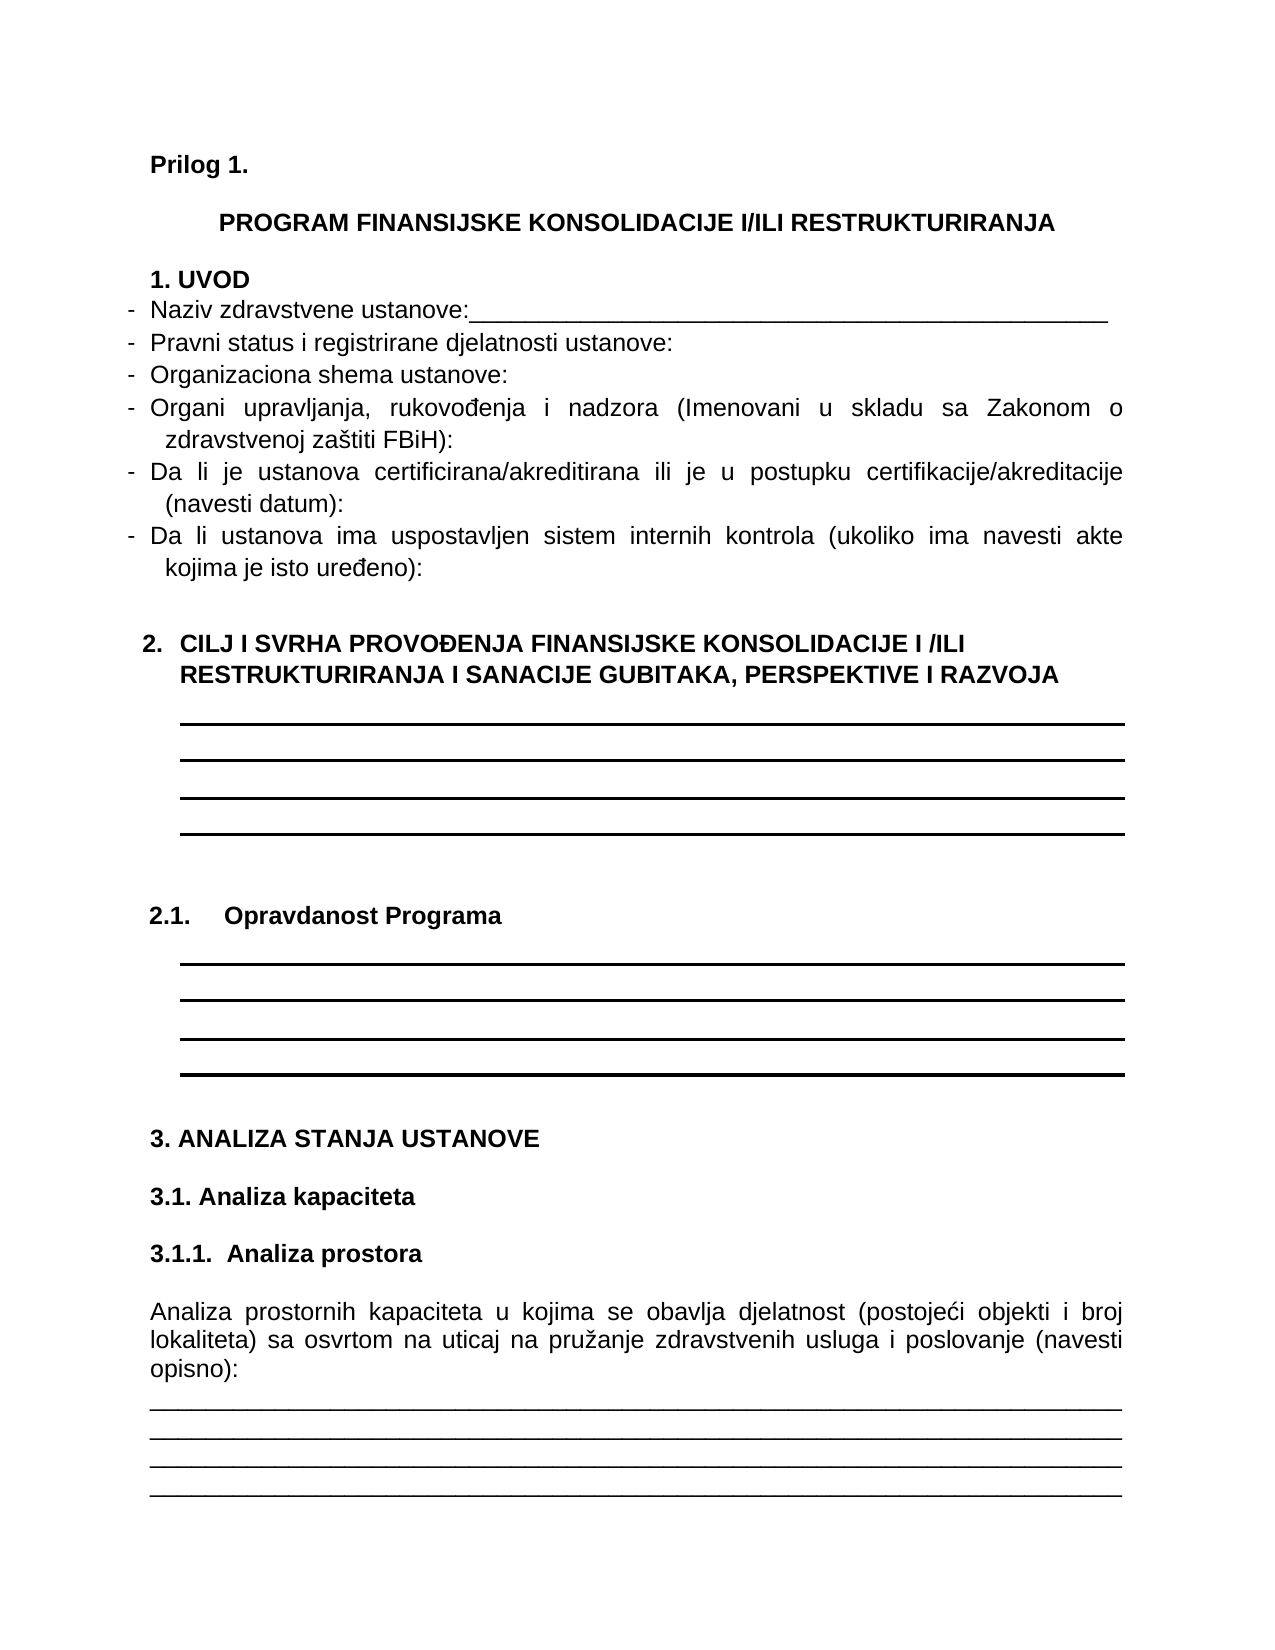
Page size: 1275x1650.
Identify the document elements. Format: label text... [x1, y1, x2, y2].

list Da li ustanova ima uspostavljen sistem internih kontrola (ukoliko ima navesti akte kojima je isto uređeno): [127, 520, 1125, 582]
text Prilog 1. [150, 150, 1125, 179]
text Analiza prostornih kapaciteta u kojima se obavlja djelatnost (postojeći objekti i broj lokaliteta) sa osvrtom na uticaj na pružanje zdravstvenih usluga i poslovanje (navesti opisno): [150, 1297, 1125, 1383]
list Da li je ustanova certificirana/akreditirana ili je u postupku certifikacije/akreditacije (navesti datum): [127, 456, 1125, 518]
text 3. ANALIZA STANJA USTANOVE [150, 1124, 1125, 1153]
list Organi upravljanja, rukovođenja i nadzora (Imenovani u skladu sa Zakonom o zdravstvenoj zaštiti FBiH): [127, 392, 1125, 454]
list Pravni status i registrirane djelatnosti ustanove: [127, 327, 1125, 357]
list CILJ I SVRHA PROVOĐENJA FINANSIJSKE KONSOLIDACIJE I /ILI RESTRUKTURIRANJA I SANACIJE GUBITAKA, PERSPEKTIVE I RAZVOJA [142, 629, 1125, 689]
text ________________________________________________________________________________________________________________________________________________________________________________________________________________________________________________________________________________________ [150, 1383, 1125, 1498]
list Opravdanost Programa [149, 901, 1125, 929]
text 3.1. Analiza kapaciteta [150, 1182, 1125, 1211]
text PROGRAM FINANSIJSKE KONSOLIDACIJE I/ILI RESTRUKTURIRANJA [150, 207, 1125, 236]
text 1. UVOD [150, 265, 1125, 294]
list Organizaciona shema ustanove: [127, 359, 1125, 390]
list Naziv zdravstvene ustanove:______________________________________________ [127, 294, 1125, 324]
text 3.1.1. Analiza prostora [150, 1239, 1125, 1268]
